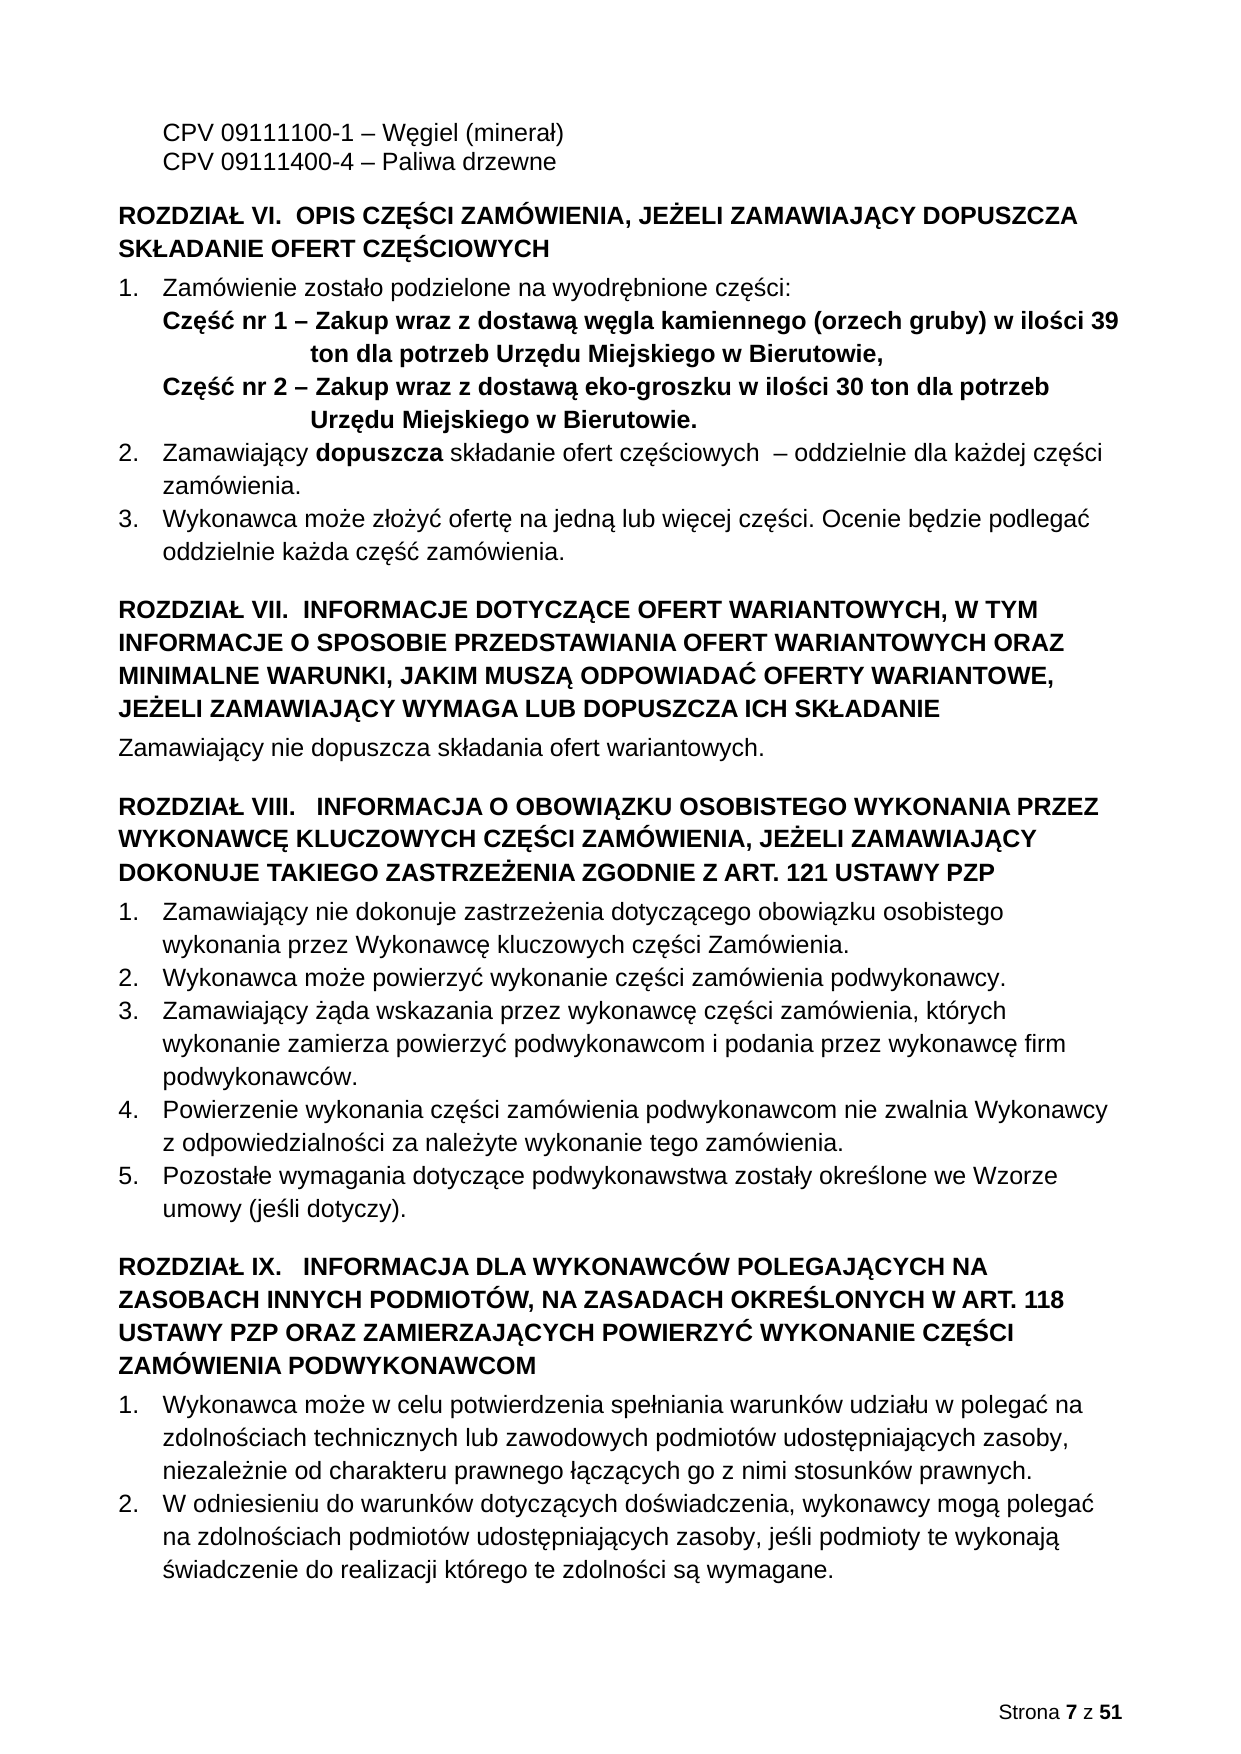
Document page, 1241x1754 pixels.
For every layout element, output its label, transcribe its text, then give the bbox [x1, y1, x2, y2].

text Część nr 2 – Zakup wraz z dostawą eko-groszku w ilości 30 ton dla potrzeb Urzędu Miejskiego w Bierutowie. [162, 372, 1122, 434]
text CPV 09111400-4 – Paliwa drzewne [162, 147, 1122, 176]
list Wykonawca może powierzyć wykonanie części zamówienia podwykonawcy. [118, 963, 1122, 992]
text CPV 09111100-1 – Węgiel (minerał) [118, 118, 1122, 147]
subtitle ROZDZIAŁ VII. Informacje dotyczące ofert wariantowych, w tym informacje o sposobIe przedstawiania ofert wariantowych oraz minimalne warunki, jakim muszą odpowiadAć oferty wariantowe, jeżeli zamawiający wymaga lub dopuszcza ich składanie [118, 595, 1122, 723]
list Wykonawca może złożyć ofertę na jedną lub więcej części. Ocenie będzie podlegać oddzielnie każda część zamówienia. [118, 504, 1122, 566]
list Pozostałe wymagania dotyczące podwykonawstwa zostały określone we Wzorze umowy (jeśli dotyczy). [118, 1161, 1122, 1223]
list W odniesieniu do warunków dotyczących doświadczenia, wykonawcy mogą polegać na zdolnościach podmiotów udostępniających zasoby, jeśli podmioty te wykonają świadczenie do realizacji którego te zdolności są wymagane. [118, 1489, 1122, 1584]
list Wykonawca może w celu potwierdzenia spełniania warunków udziału w polegać na zdolnościach technicznych lub zawodowych podmiotów udostępniających zasoby, niezależnie od charakteru prawnego łączących go z nimi stosunków prawnych. [118, 1390, 1122, 1485]
subtitle ROZDZIAŁ ViII. Informacja o obowiązku osobistego wykonania przez wykonawcę kluczowych części zamówienia, jeżeli zamawiający dokonuje takiego zastrzeżenia zgodnie z art. 121 ustawy pzp [118, 791, 1122, 886]
list Zamawiający nie dokonuje zastrzeżenia dotyczącego obowiązku osobistego wykonania przez Wykonawcę kluczowych części Zamówienia. [118, 897, 1122, 958]
list Zamawiający żąda wskazania przez wykonawcę części zamówienia, których wykonanie zamierza powierzyć podwykonawcom i podania przez wykonawcę firm podwykonawców. [118, 996, 1122, 1091]
list Zamówienie zostało podzielone na wyodrębnione części: [118, 273, 1122, 302]
list Powierzenie wykonania części zamówienia podwykonawcom nie zwalnia Wykonawcy z odpowiedzialności za należyte wykonanie tego zamówienia. [118, 1095, 1122, 1157]
subtitle ROZDZIAŁ VI. OPIS CZĘŚCI ZAMÓWIENIA, JEŻELI ZAMAWIAJĄCY DOPUSZCZA SKŁADANIE OFERT CZĘŚCIOWYCH [118, 201, 1122, 262]
text Część nr 1 – Zakup wraz z dostawą węgla kamiennego (orzech gruby) w ilości 39 ton dla potrzeb Urzędu Miejskiego w Bierutowie, [162, 306, 1122, 368]
subtitle ROZDZIAŁ IX. INFORMACJA DLA WYKONAWCÓW POLEGAJĄCYCH NA ZASOBACH INNYCH PODMIOTÓW, NA ZASADACH OKREŚLONYCH W ART. 118 USTAWY PZP ORAZ ZAMIERZAJĄCYCH POWIERZYĆ WYKONANIE CZĘŚCI ZAMÓWIENIA PODWYKONAWCOM [118, 1252, 1122, 1380]
list Zamawiający dopuszcza składanie ofert częściowych – oddzielnie dla każdej części zamówienia. [118, 438, 1122, 500]
text Zamawiający nie dopuszcza składania ofert wariantowych. [118, 733, 1122, 762]
